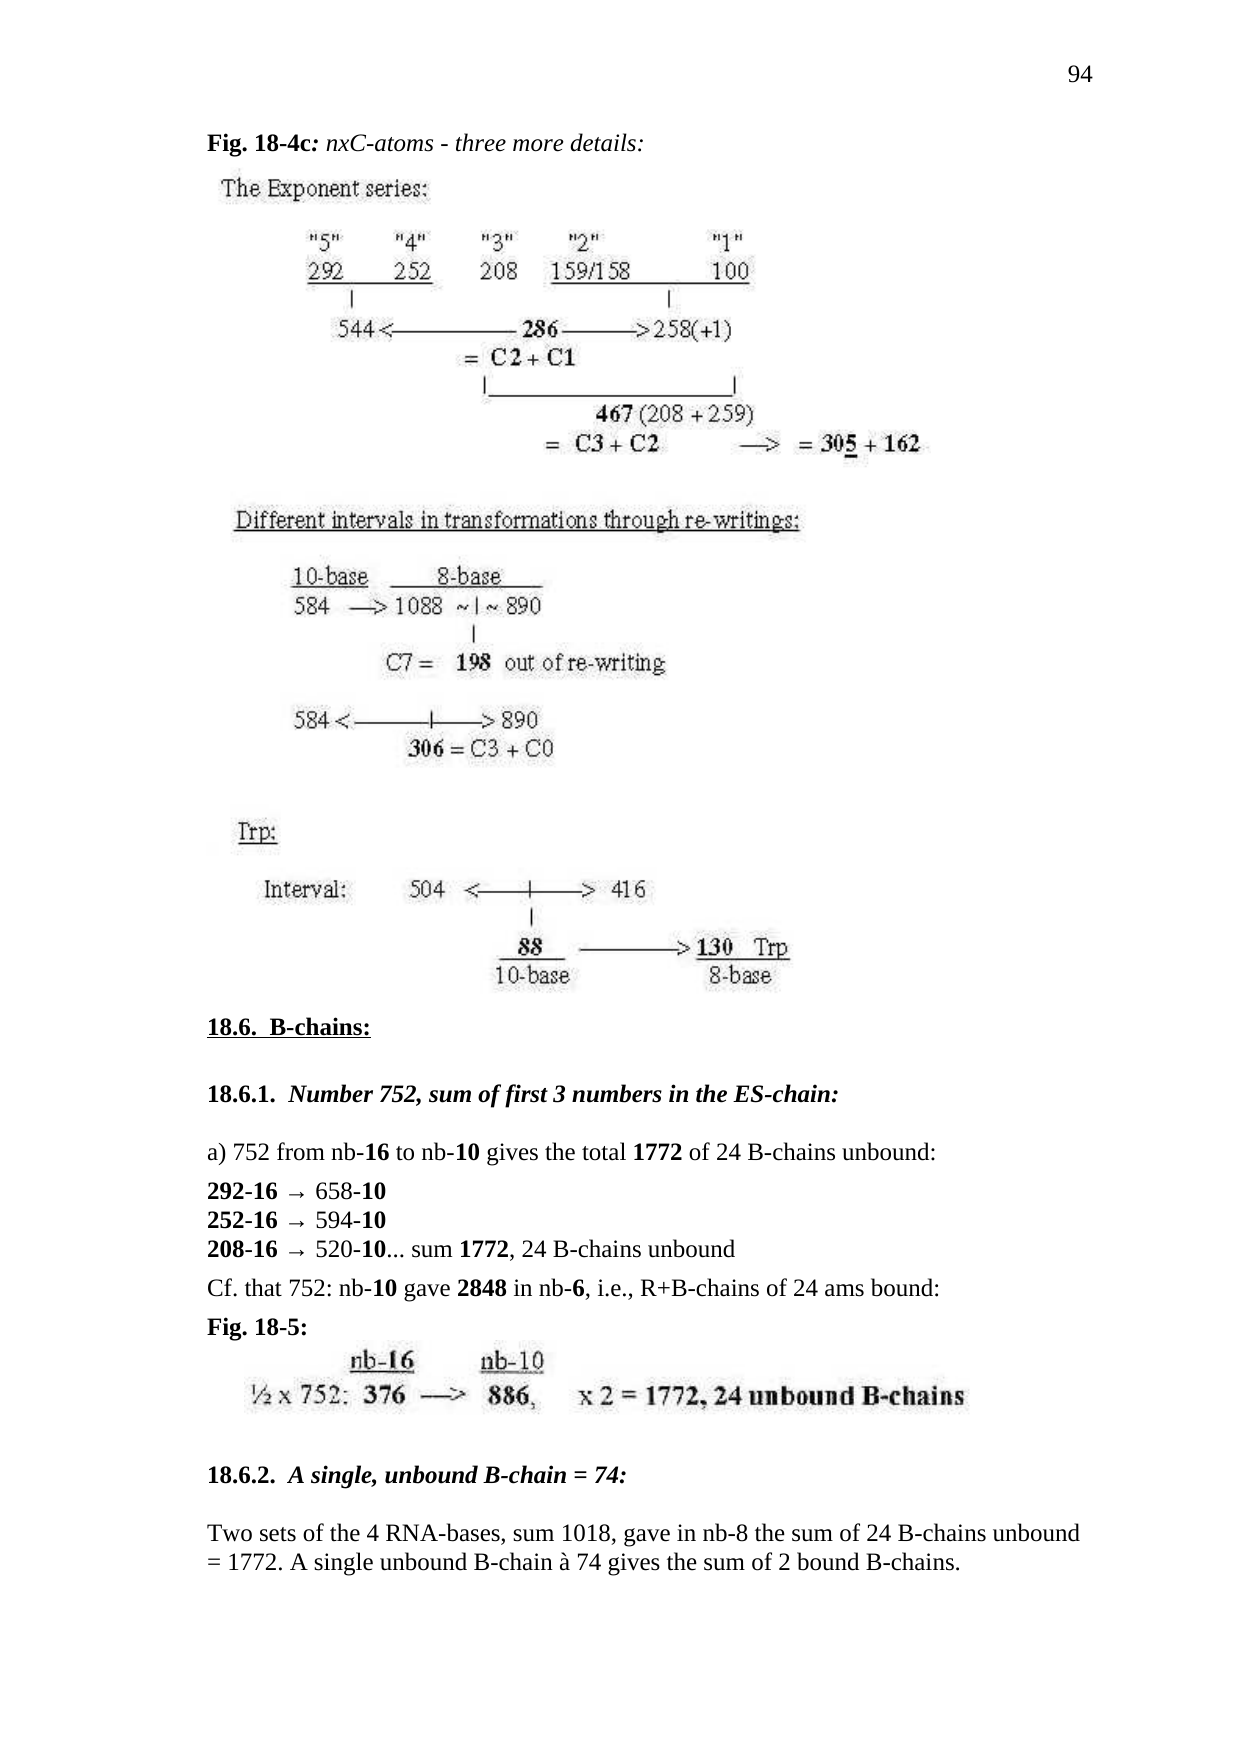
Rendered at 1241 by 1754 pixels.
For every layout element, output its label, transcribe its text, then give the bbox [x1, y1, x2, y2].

text 18.6.2. A single, unbound B-chain = 74: Two sets of the 4 RNA-bases, sum 1018, gave in nb-8 the sum of 24 B-chains unbound = 1772. A single unbound B-chain à 74 gives the sum of 2 bound B-chains. [207, 1432, 1092, 1575]
text 18.6.1. Number 752, sum of first 3 numbers in the ES-chain: a) 752 from nb-16 to nb-10 gives the total 1772 of 24 B-chains unbound: [207, 1051, 1092, 1166]
picture [206, 167, 931, 1001]
picture [244, 1340, 976, 1416]
text Fig. 18-4c: nxC-atoms - three more details: [207, 128, 1092, 157]
text 292-16 → 658-10 252-16 → 594-10 208-16 → 520-10... sum 1772, 24 B-chains unbound [207, 1176, 1092, 1262]
text 18.6. B-chains: [207, 1012, 1092, 1040]
text Cf. that 752: nb-10 gave 2848 in nb-6, i.e., R+B-chains of 24 ams bound: [207, 1273, 1092, 1302]
